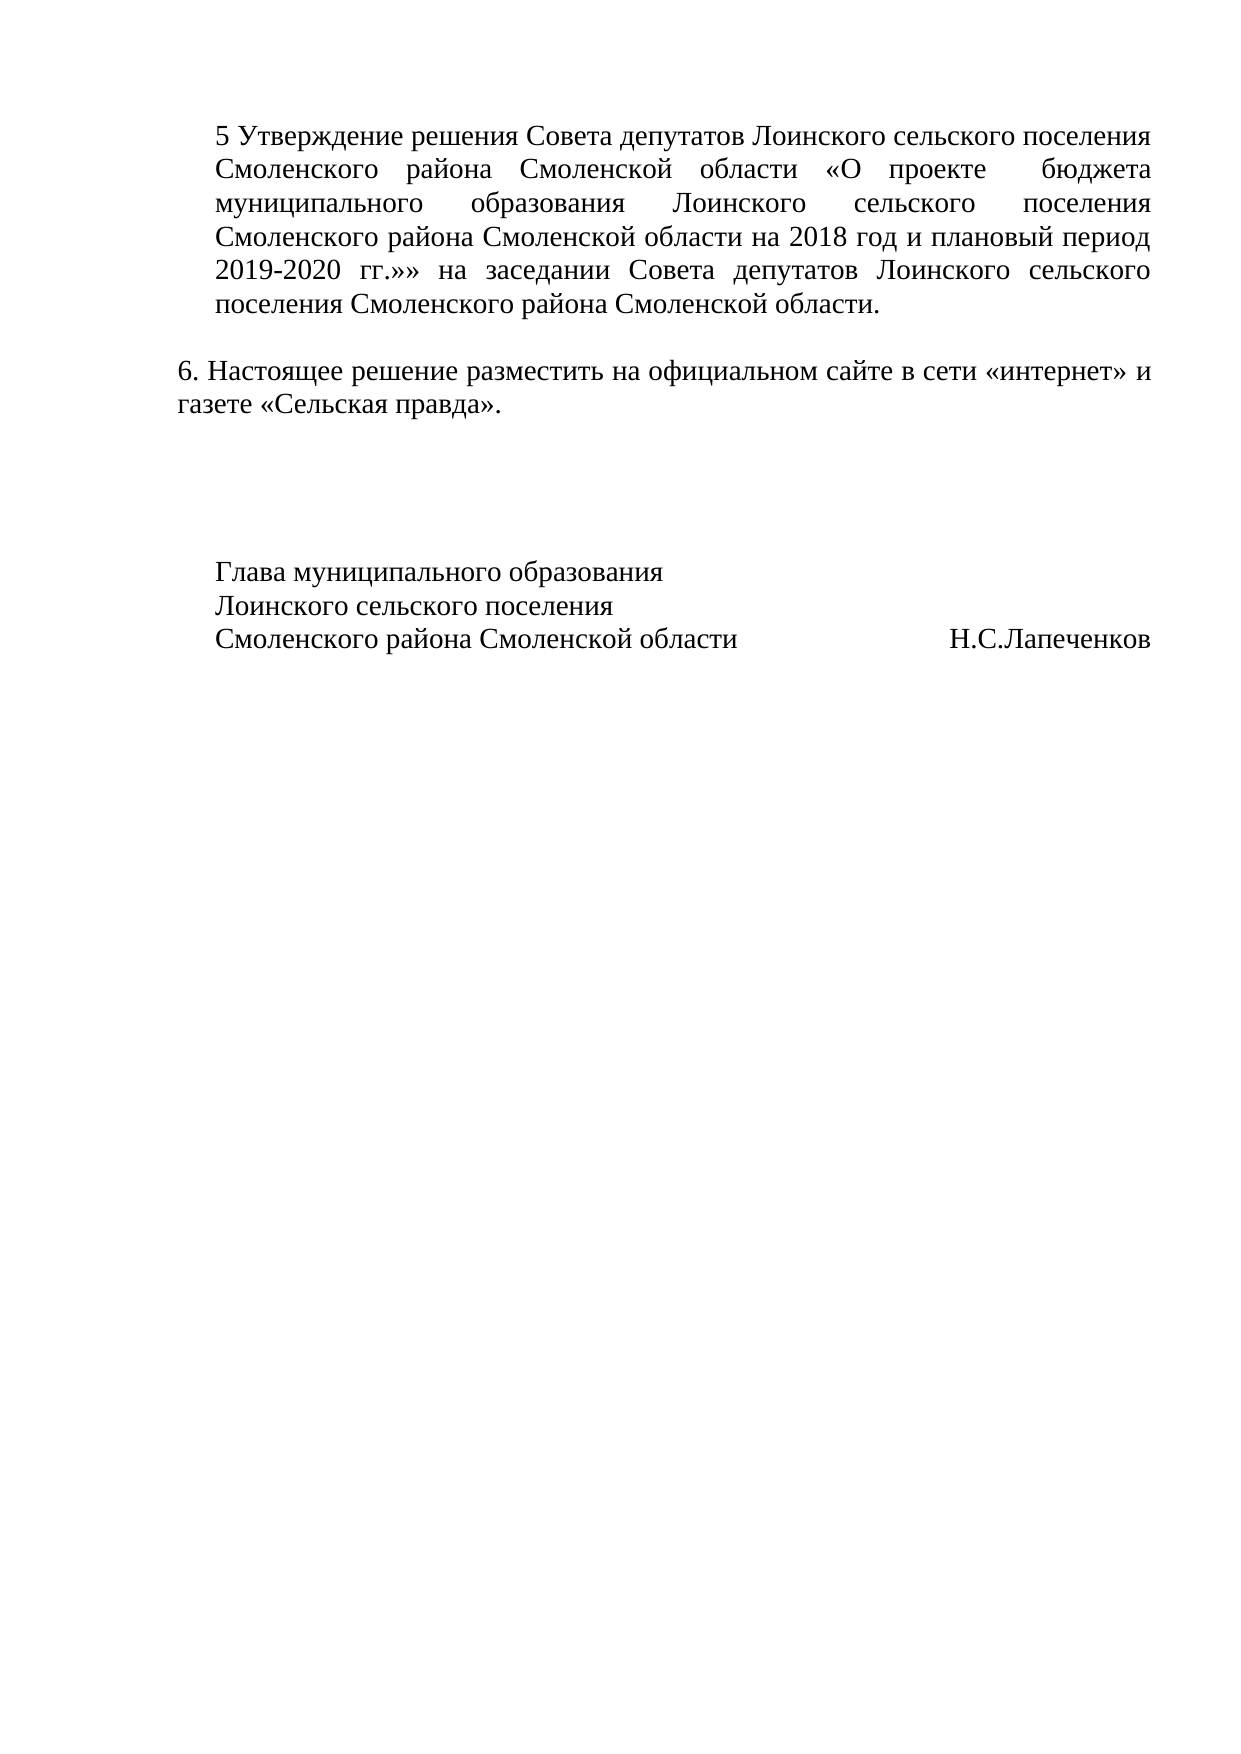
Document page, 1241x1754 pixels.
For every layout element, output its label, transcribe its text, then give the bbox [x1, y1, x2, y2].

text Лоинского сельского поселения [215, 588, 1152, 621]
text 5 Утверждение решения Совета депутатов Лоинского сельского поселения Смоленского района Смоленской области «О проекте бюджета муниципального образования Лоинского сельского поселения Смоленского района Смоленской области на 2018 год и плановый период 2019-2020 гг.»» на заседании Совета депутатов Лоинского сельского поселения Смоленского района Смоленской области. [215, 118, 1152, 319]
text Глава муниципального образования [215, 554, 1152, 588]
text Смоленского района Смоленской области Н.С.Лапеченков [215, 621, 1152, 655]
text 6. Настоящее решение разместить на официальном сайте в сети «интернет» и газете «Сельская правда». [177, 353, 1152, 420]
